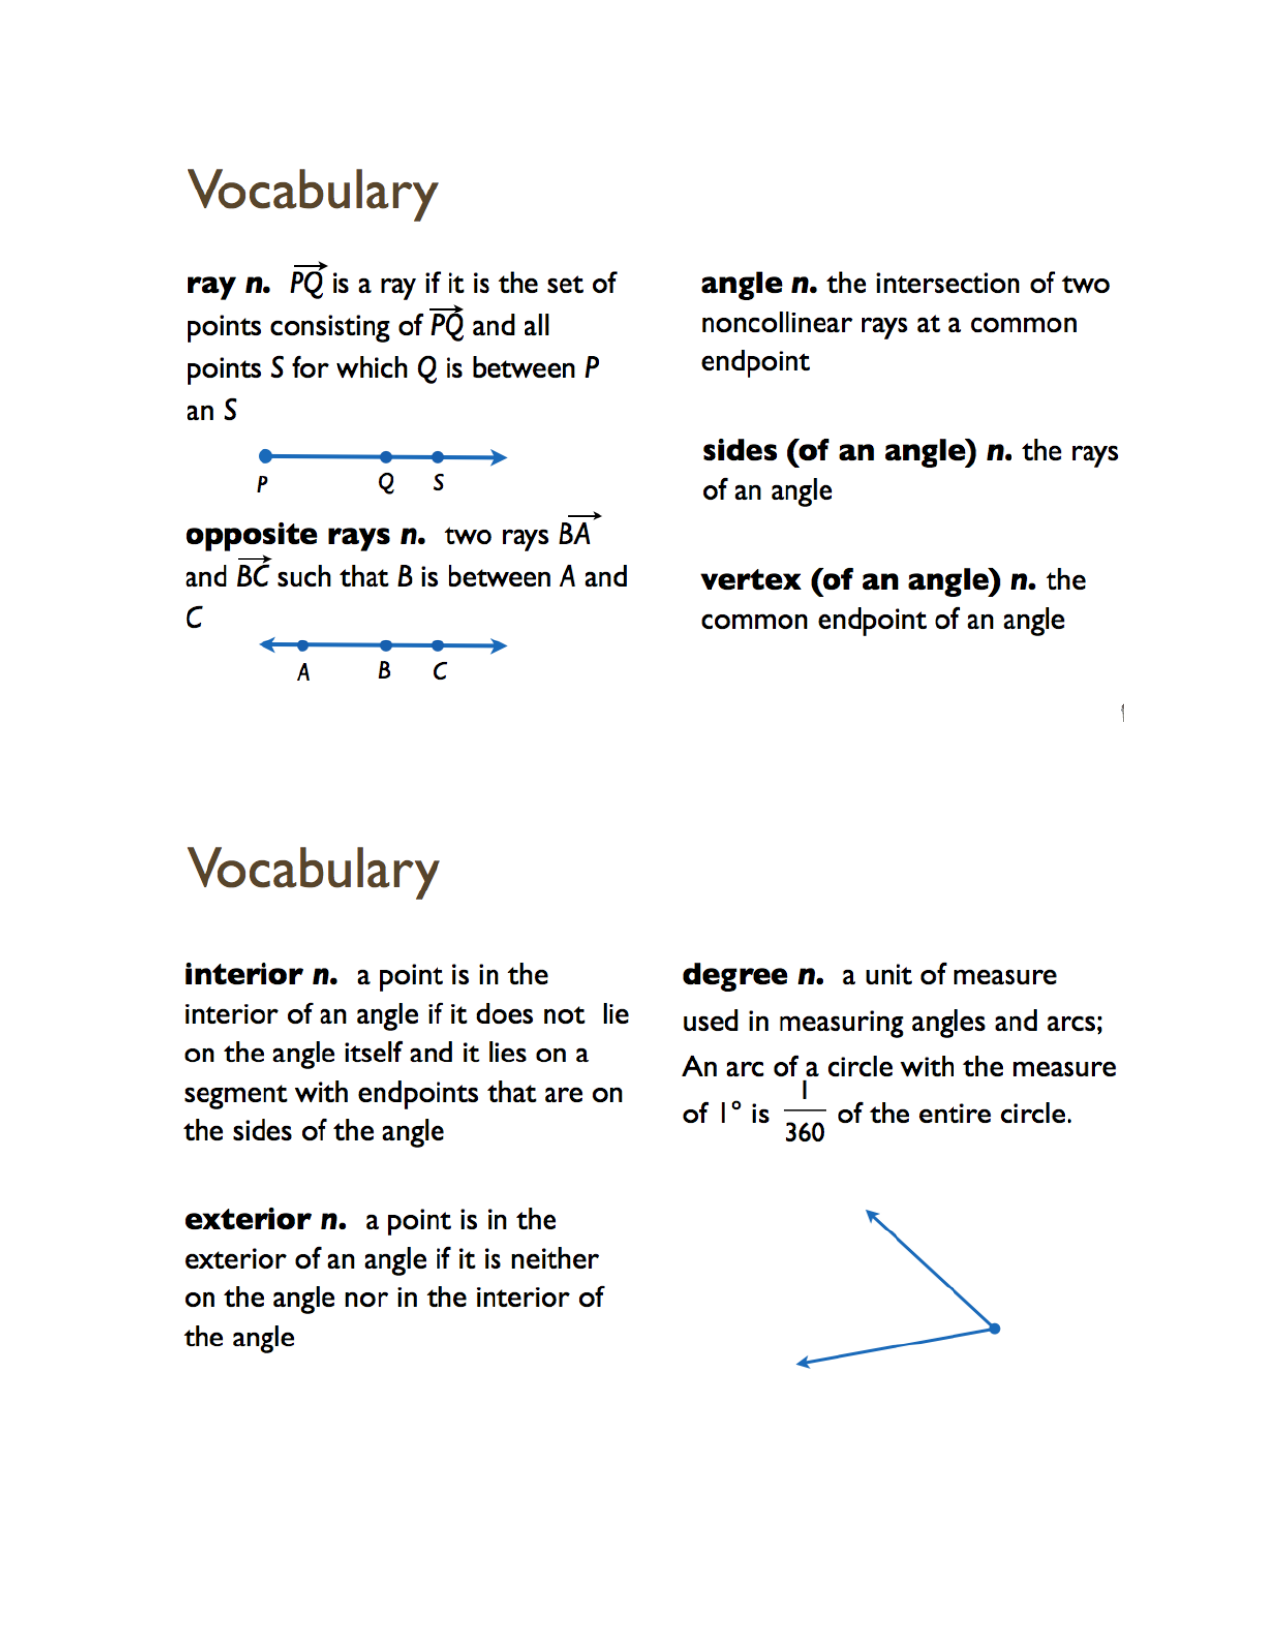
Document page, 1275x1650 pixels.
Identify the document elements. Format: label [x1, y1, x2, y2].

picture [150, 149, 1124, 722]
picture [150, 834, 1126, 1401]
